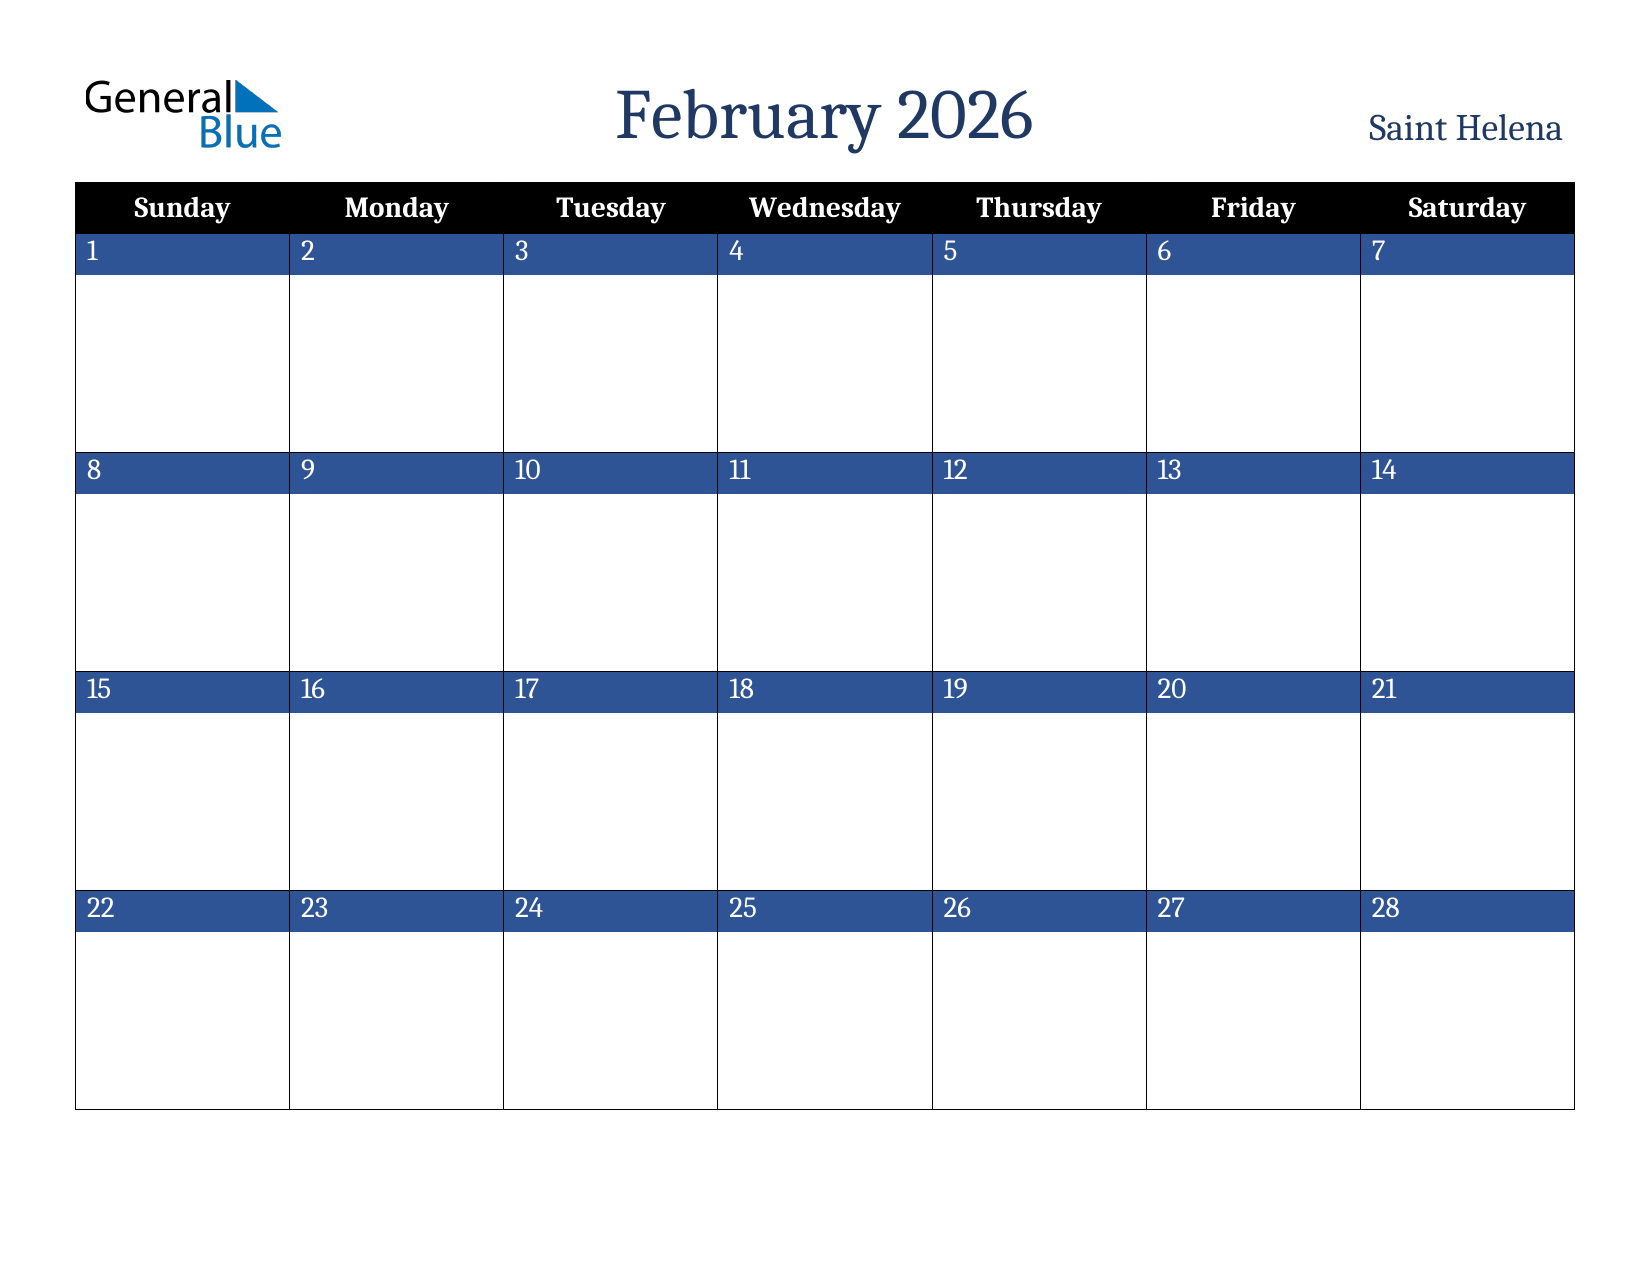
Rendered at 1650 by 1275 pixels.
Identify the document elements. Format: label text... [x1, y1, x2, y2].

table_header February 2026 [504, 75, 1146, 182]
table_cell [1361, 275, 1574, 452]
table_cell 17 [504, 672, 717, 713]
table_cell 18 [718, 672, 932, 713]
table_cell [76, 494, 289, 671]
table_cell 3 [504, 234, 717, 275]
table_cell 11 [718, 453, 932, 494]
table_cell [1147, 713, 1360, 890]
table_cell 24 [504, 891, 717, 932]
table_cell [1147, 275, 1360, 452]
picture [86, 80, 281, 148]
table_cell [504, 275, 717, 452]
table_cell 21 [1361, 672, 1574, 713]
table_cell [290, 713, 503, 890]
table_cell 4 [718, 234, 932, 275]
table_cell Saturday [1361, 183, 1574, 233]
table_cell [76, 275, 289, 452]
table_cell 6 [1147, 234, 1360, 275]
table_cell Tuesday [504, 183, 717, 233]
table_cell [933, 932, 1146, 1109]
table_cell 27 [1147, 891, 1360, 932]
table_cell Thursday [933, 183, 1146, 233]
table_cell Sunday [76, 183, 289, 233]
table_cell Friday [1147, 183, 1360, 233]
table_cell [290, 932, 503, 1109]
table_header Saint Helena [1146, 75, 1574, 182]
table_cell 23 [290, 891, 503, 932]
table_cell 5 [933, 234, 1146, 275]
table_cell [1147, 932, 1360, 1109]
table_cell 19 [933, 672, 1146, 713]
table_cell 10 [504, 453, 717, 494]
table_cell 25 [718, 891, 932, 932]
table_cell [1147, 494, 1360, 671]
table_cell 20 [1147, 672, 1360, 713]
table_cell [933, 494, 1146, 671]
table_cell 13 [1147, 453, 1360, 494]
table_cell [290, 275, 503, 452]
table_cell [933, 713, 1146, 890]
table_cell 2 [290, 234, 503, 275]
table_cell [1361, 713, 1574, 890]
table_cell [718, 275, 932, 452]
table_cell [1361, 494, 1574, 671]
table_cell Wednesday [718, 183, 932, 233]
table_cell [76, 713, 289, 890]
table_cell 15 [76, 672, 289, 713]
table_cell [718, 713, 932, 890]
table_cell [504, 932, 717, 1109]
table_cell [290, 494, 503, 671]
table_cell 7 [1361, 234, 1574, 275]
table_cell 12 [933, 453, 1146, 494]
table_cell [1361, 932, 1574, 1109]
table_cell 1 [76, 234, 289, 275]
table_header [76, 75, 503, 182]
table_cell 16 [290, 672, 503, 713]
table_cell 22 [76, 891, 289, 932]
table_cell [718, 932, 932, 1109]
table_cell 28 [1361, 891, 1574, 932]
table_cell [504, 494, 717, 671]
table_cell 26 [933, 891, 1146, 932]
table_cell 9 [290, 453, 503, 494]
table_cell [718, 494, 932, 671]
table_cell [504, 713, 717, 890]
table_cell [76, 932, 289, 1109]
table_cell 14 [1361, 453, 1574, 494]
table_cell 8 [76, 453, 289, 494]
table_cell [933, 275, 1146, 452]
table_cell Monday [290, 183, 503, 233]
